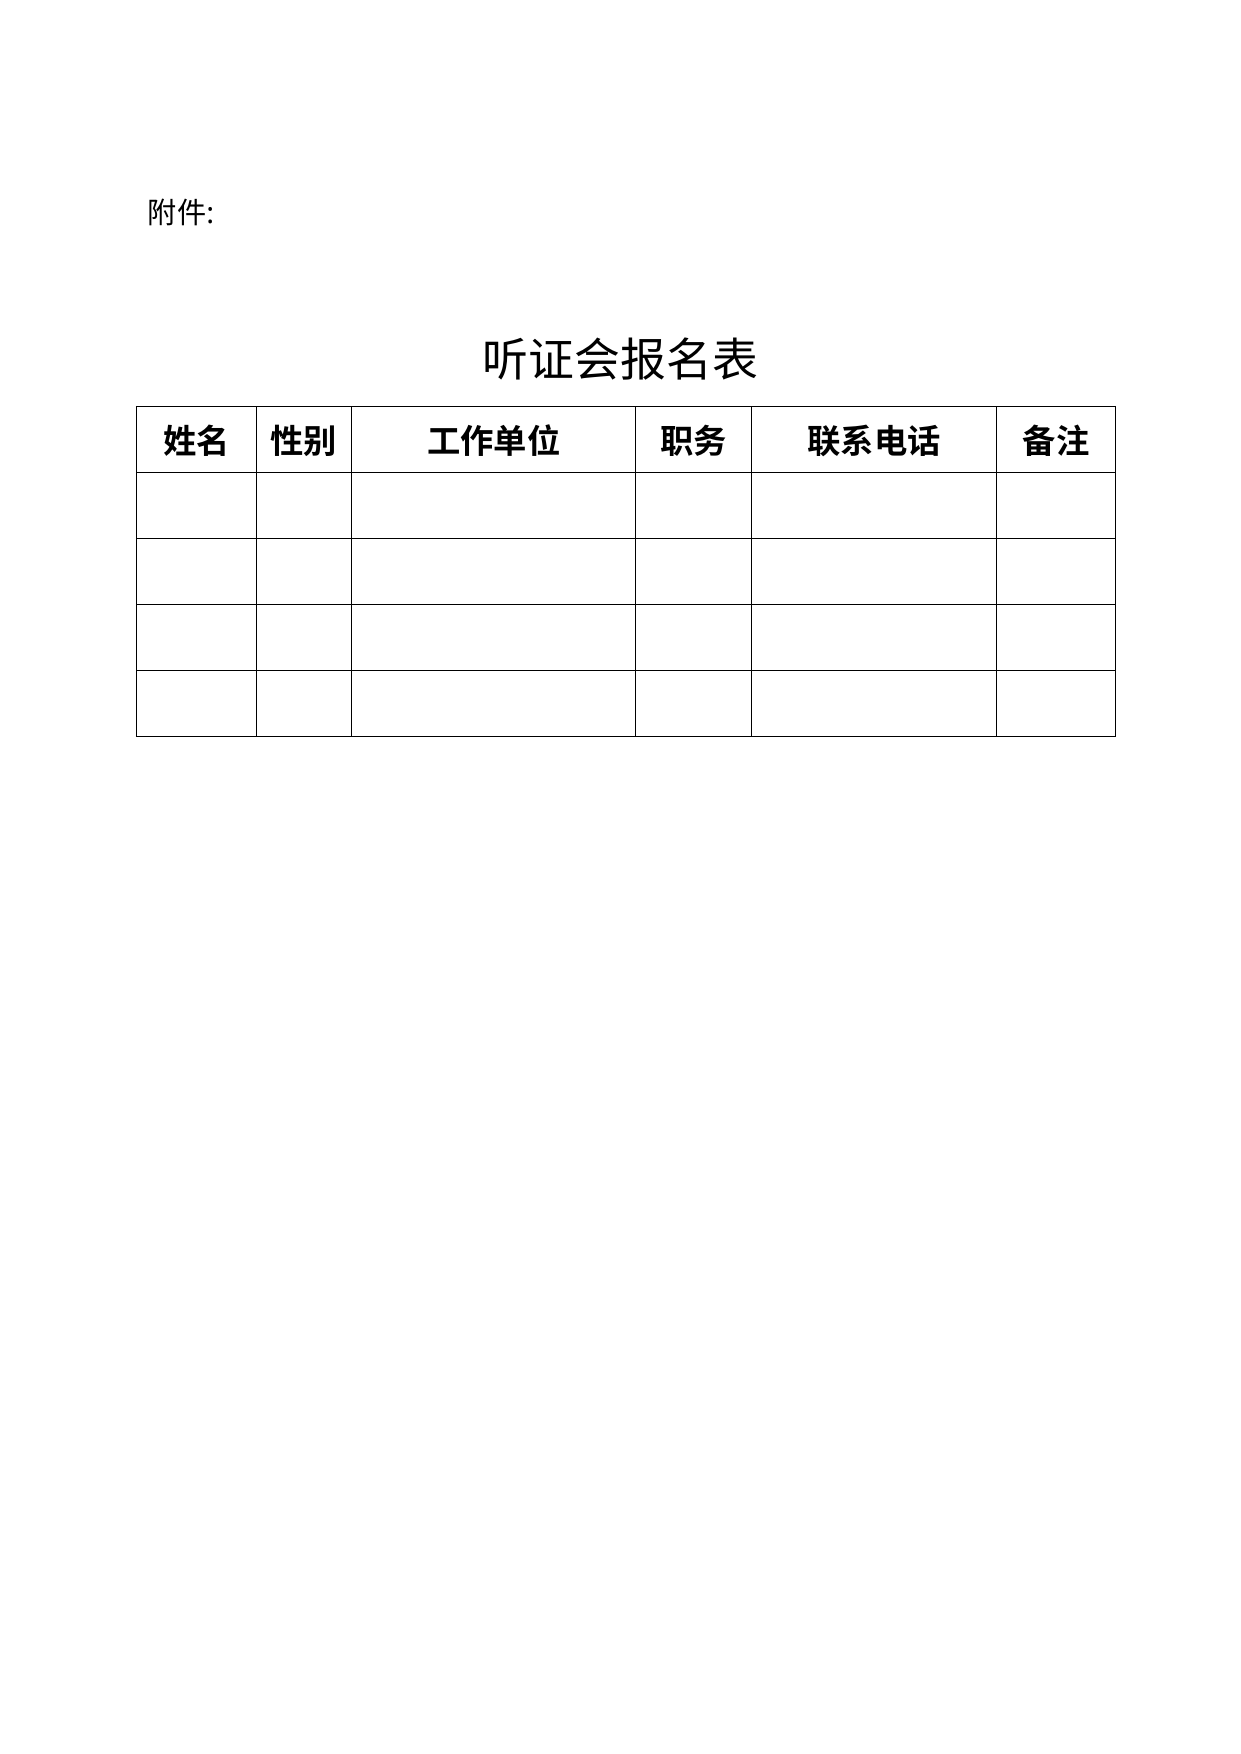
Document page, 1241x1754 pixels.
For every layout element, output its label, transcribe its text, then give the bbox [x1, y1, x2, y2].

table_cell [636, 671, 751, 736]
table_cell [352, 539, 635, 604]
table_header 性别 [257, 407, 351, 472]
text 附件: [148, 178, 1093, 243]
table_cell [997, 671, 1115, 736]
table_cell [636, 539, 751, 604]
table_cell [352, 671, 635, 736]
table_header 职务 [636, 407, 751, 472]
table_cell [997, 539, 1115, 604]
table_cell [257, 671, 351, 736]
text 听证会报名表 [148, 308, 1093, 406]
table_cell [636, 473, 751, 538]
table_cell [636, 605, 751, 670]
table_cell [137, 539, 256, 604]
table_cell [257, 473, 351, 538]
table_header 备注 [997, 407, 1115, 472]
table_cell [997, 473, 1115, 538]
table_cell [137, 473, 256, 538]
table_cell [752, 605, 996, 670]
table_cell [997, 605, 1115, 670]
table_cell [752, 539, 996, 604]
table_header 姓名 [137, 407, 256, 472]
table_cell [752, 473, 996, 538]
table_cell [257, 605, 351, 670]
table_cell [137, 671, 256, 736]
table_cell [257, 539, 351, 604]
table_header 联系电话 [752, 407, 996, 472]
table_cell [352, 473, 635, 538]
table_cell [352, 605, 635, 670]
table_header 工作单位 [352, 407, 635, 472]
table_cell [137, 605, 256, 670]
table_cell [752, 671, 996, 736]
